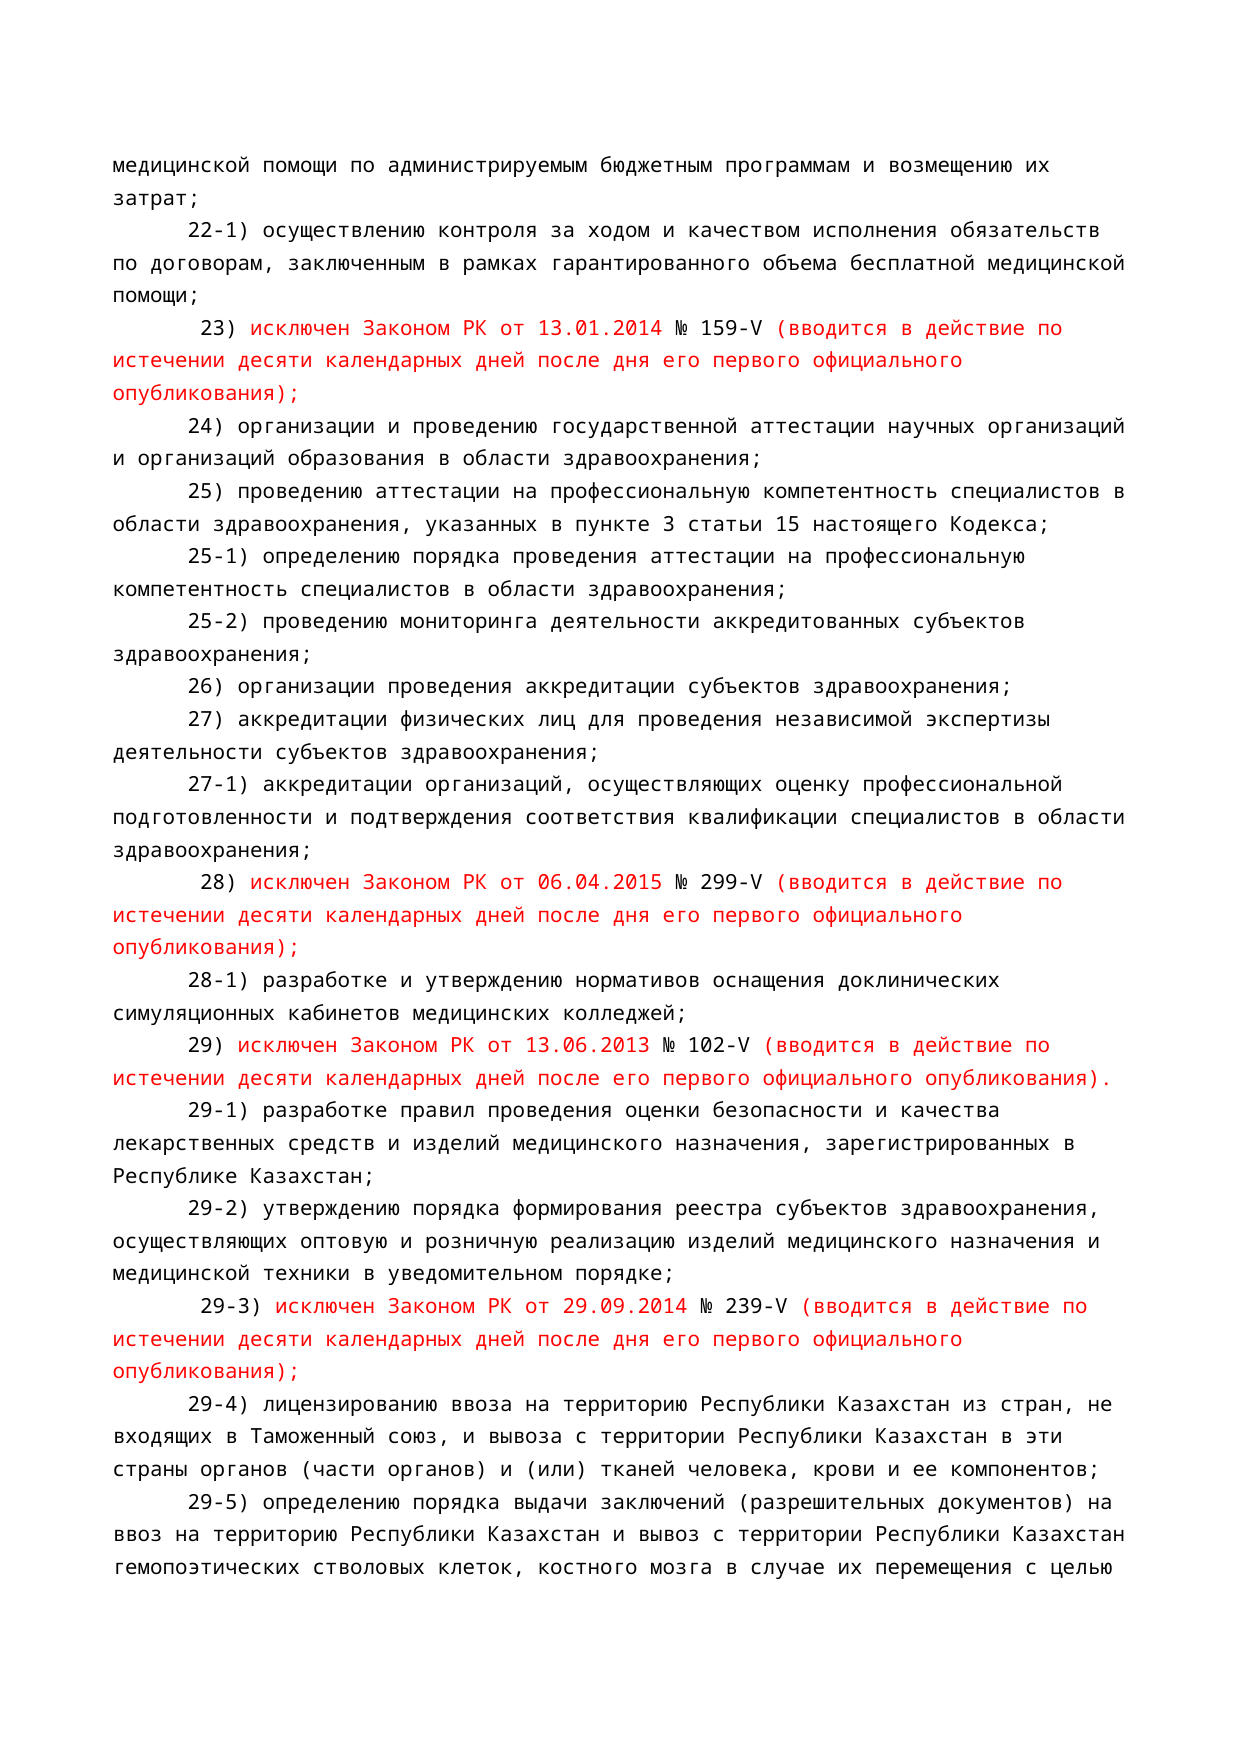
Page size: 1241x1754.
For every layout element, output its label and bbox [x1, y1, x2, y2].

text [112, 150, 1128, 1580]
